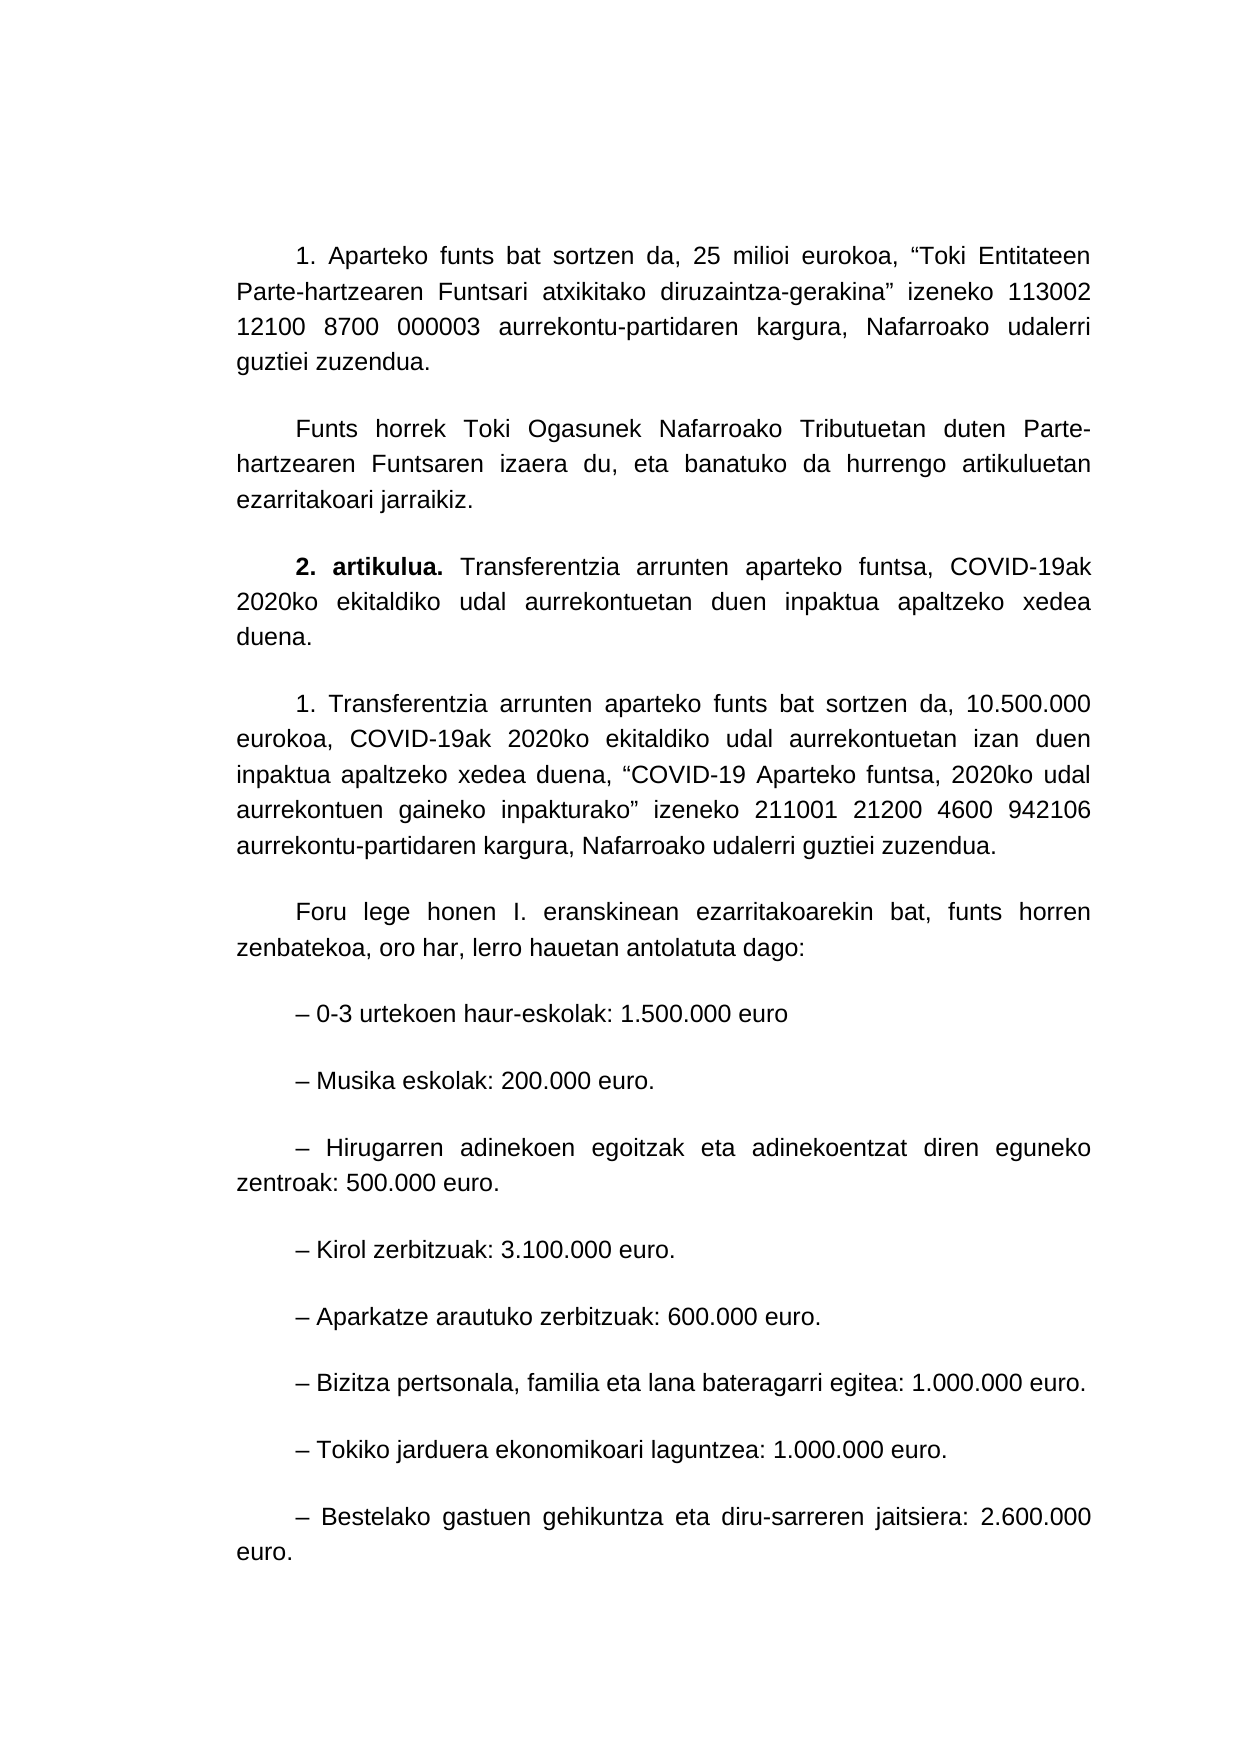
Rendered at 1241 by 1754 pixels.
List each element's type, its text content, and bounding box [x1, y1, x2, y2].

text – Bizitza pertsonala, familia eta lana bateragarri egitea: 1.000.000 euro. [236, 1363, 1092, 1399]
text 1. Aparteko funts bat sortzen da, 25 milioi eurokoa, “Toki Entitateen Parte-hartzearen Funtsari atxikitako diruzaintza-gerakina” izeneko 113002 12100 8700 000003 aurrekontu-partidaren kargura, Nafarroako udalerri guztiei zuzendua. [236, 236, 1092, 378]
text 2. artikulua. Transferentzia arrunten aparteko funtsa, COVID-19ak 2020ko ekitaldiko udal aurrekontuetan duen inpaktua apaltzeko xedea duena. [236, 547, 1092, 653]
text Funts horrek Toki Ogasunek Nafarroako Tributuetan duten Parte-hartzearen Funtsaren izaera du, eta banatuko da hurrengo artikuluetan ezarritakoari jarraikiz. [236, 409, 1092, 515]
text – 0-3 urtekoen haur-eskolak: 1.500.000 euro [236, 994, 1092, 1030]
text – Hirugarren adinekoen egoitzak eta adinekoentzat diren eguneko zentroak: 500.000 euro. [236, 1128, 1092, 1199]
text – Aparkatze arautuko zerbitzuak: 600.000 euro. [236, 1297, 1092, 1332]
text – Musika eskolak: 200.000 euro. [236, 1061, 1092, 1097]
text 1. Transferentzia arrunten aparteko funts bat sortzen da, 10.500.000 eurokoa, COVID-19ak 2020ko ekitaldiko udal aurrekontuetan izan duen inpaktua apaltzeko xedea duena, “COVID-19 Aparteko funtsa, 2020ko udal aurrekontuen gaineko inpakturako” izeneko 211001 21200 4600 942106 aurrekontu-partidaren kargura, Nafarroako udalerri guztiei zuzendua. [236, 684, 1092, 861]
text – Bestelako gastuen gehikuntza eta diru-sarreren jaitsiera: 2.600.000 euro. [236, 1497, 1092, 1567]
text – Kirol zerbitzuak: 3.100.000 euro. [236, 1230, 1092, 1265]
text Foru lege honen I. eranskinean ezarritakoarekin bat, funts horren zenbatekoa, oro har, lerro hauetan antolatuta dago: [236, 892, 1092, 963]
text – Tokiko jarduera ekonomikoari laguntzea: 1.000.000 euro. [236, 1430, 1092, 1465]
